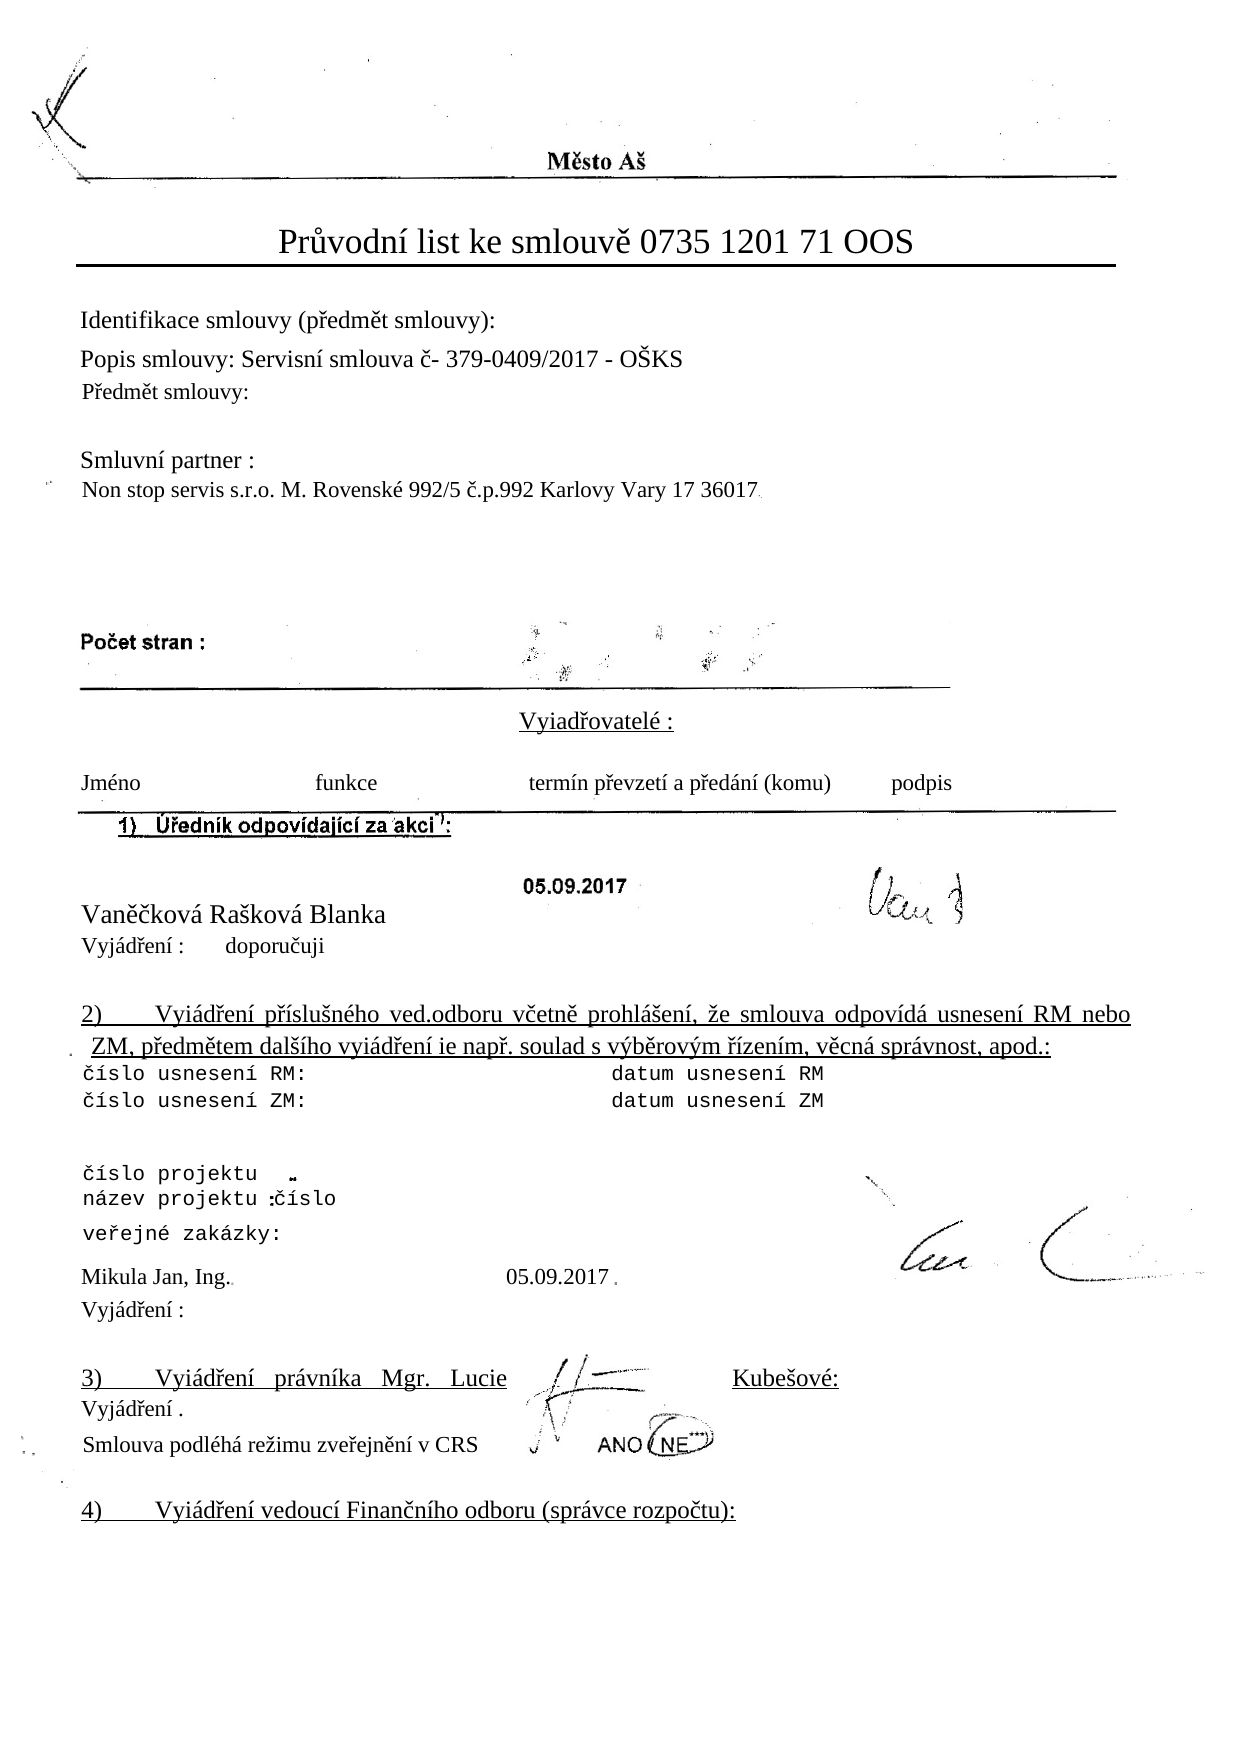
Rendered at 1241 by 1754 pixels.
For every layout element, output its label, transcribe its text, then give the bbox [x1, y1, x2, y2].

picture [77, 798, 1117, 839]
text Předmět smlouvy: [82, 378, 1132, 405]
text Popis smlouvy: Servisní smlouva č- 379-0409/2017 - OŠKS [80, 344, 1132, 373]
text Průvodní list ke smlouvě 0735 1201 71 OOS [81, 220, 1111, 261]
text Jméno funkce termín převzetí a předání (komu) podpis [81, 769, 1132, 796]
list Vyiádření právníka Mgr. Lucie Kubešové: [714, 1363, 1132, 1392]
table_header číslo usnesení RM: [82, 1064, 398, 1090]
text Vyjádření : [81, 1296, 1132, 1322]
text Non stop servis s.r.o. M. Rovenské 992/5 č.p.992 Karlovy Vary 17 36017 [82, 476, 1132, 503]
table_cell číslo usnesení ZM: číslo projektu [82, 1090, 398, 1188]
text Smluvní partner : [80, 445, 1132, 474]
picture [269, 1196, 274, 1206]
text Vyjádření . [81, 1395, 526, 1422]
picture [526, 1354, 714, 1460]
picture [521, 867, 963, 924]
text název projektu číslo veřejné zakázky: [82, 1188, 354, 1247]
picture [79, 620, 951, 691]
text Smlouva podléhá režimu zveřejnění v CRS [82, 1431, 526, 1457]
picture [31, 47, 1128, 188]
text Vyiadřovatelé : [81, 706, 1111, 734]
table_cell datum usnesení ZM [398, 1090, 823, 1188]
list Vyiádření příslušného ved.odboru včetně prohlášení, že smlouva odpovídá usnesení RM nebo ZM, předmětem dalšího vyiádření ie např. soulad s výběrovým řízením, věcná správnost, apod.: [81, 999, 1132, 1060]
list Vyiádření právníka Mgr. Lucie Kubešové: [81, 1363, 526, 1392]
picture [42, 1469, 74, 1488]
table_header datum usnesení RM [398, 1064, 823, 1090]
picture [865, 1176, 1205, 1282]
text Mikula Jan, Ing. 05.09.2017 [81, 1263, 1132, 1289]
text Vyjádření : doporučuji [81, 932, 1132, 958]
list Vyiádření vedoucí Finančního odboru (správce rozpočtu): [81, 1495, 1132, 1524]
text Identifikace smlouvy (předmět smlouvy): [80, 305, 1132, 334]
